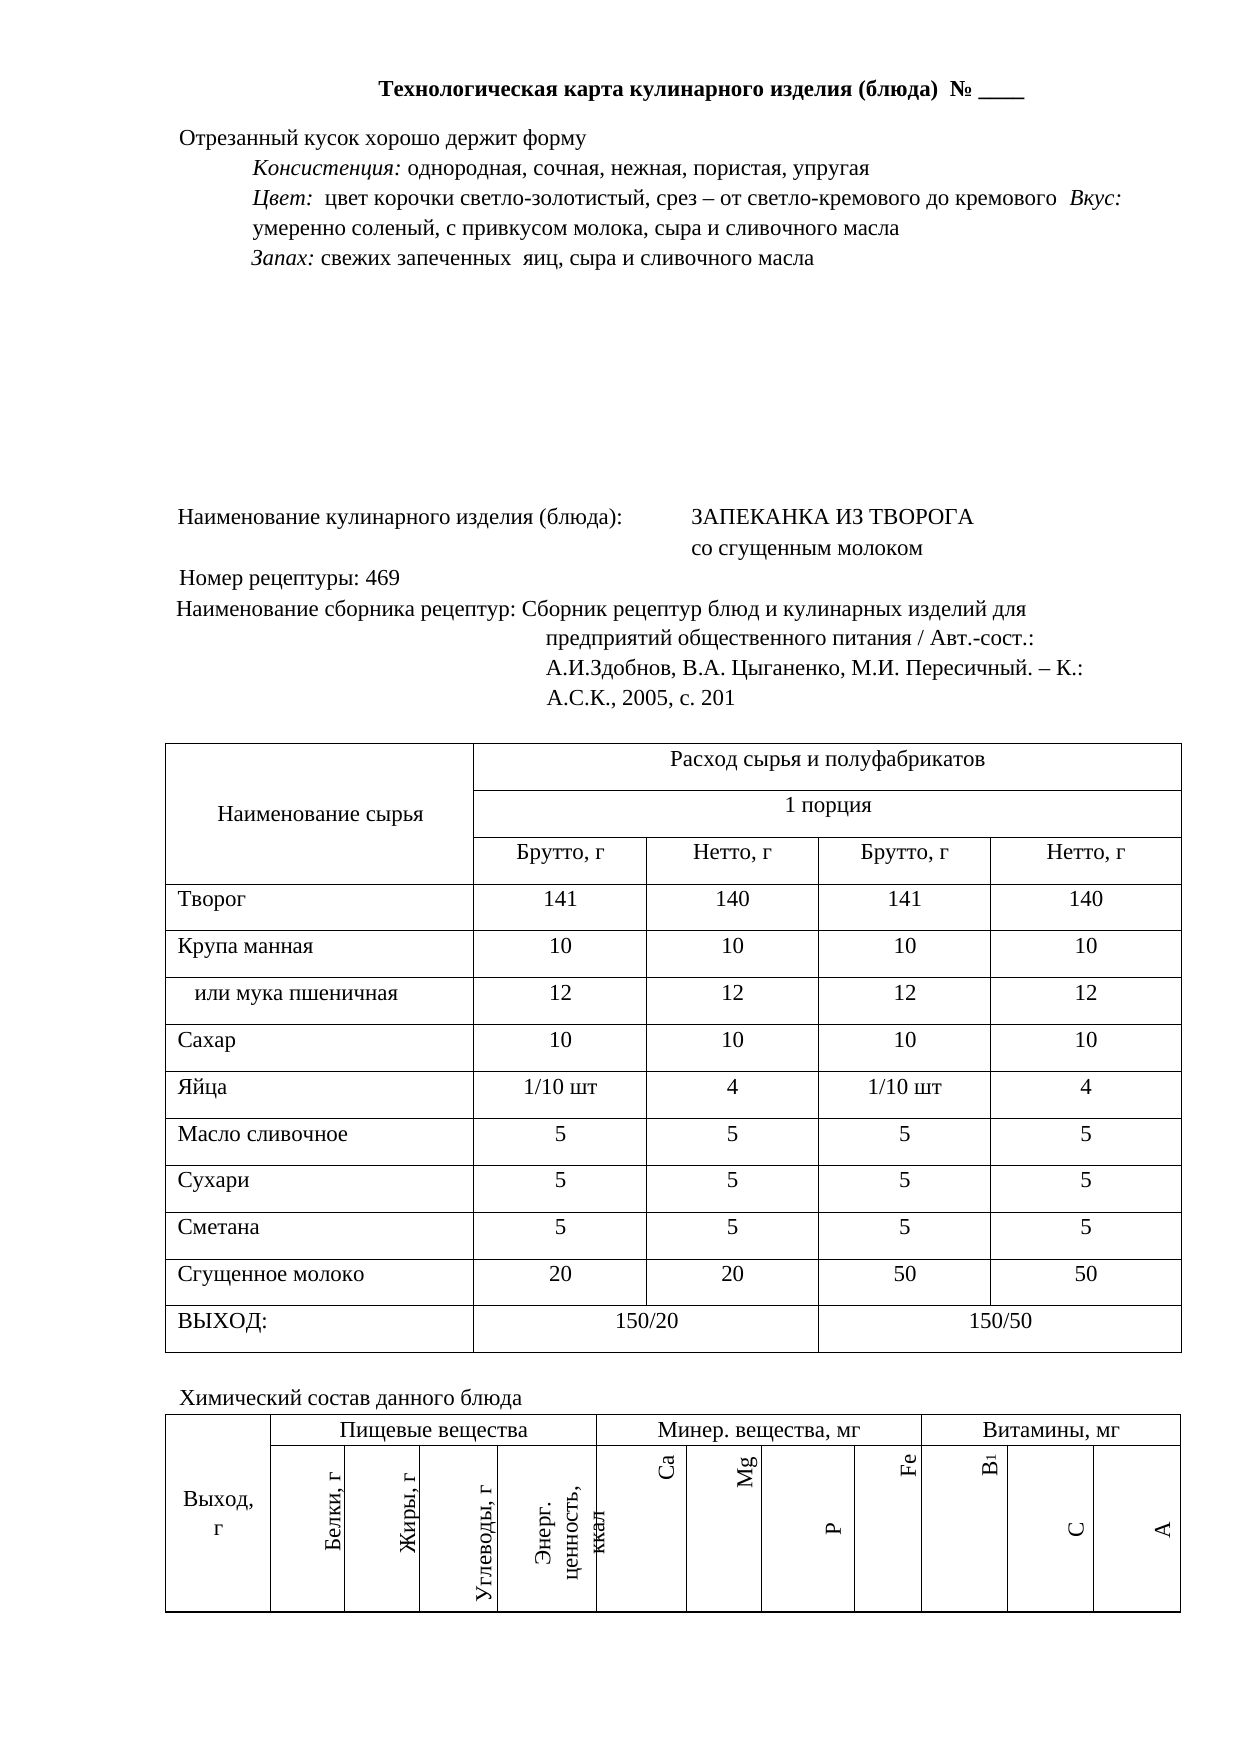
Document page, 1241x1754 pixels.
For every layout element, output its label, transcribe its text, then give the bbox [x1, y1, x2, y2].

text А.С.К., 2005, с. 201 [546, 684, 1170, 710]
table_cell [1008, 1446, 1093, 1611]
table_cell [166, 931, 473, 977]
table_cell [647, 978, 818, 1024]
text Отрезанный кусок хорошо держит форму [179, 124, 1170, 150]
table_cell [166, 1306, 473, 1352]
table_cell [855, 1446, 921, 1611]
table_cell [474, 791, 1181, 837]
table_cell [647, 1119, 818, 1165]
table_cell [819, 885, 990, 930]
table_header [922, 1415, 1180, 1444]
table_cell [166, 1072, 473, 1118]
text Наименование сборника рецептур: Сборник рецептур блюд и кулинарных изделий для предприятий общественного питания / Авт.-сост.: А.И.Здобнов, В.А. Цыганенко, М.И. Пересичный. – К.: [176, 595, 1152, 680]
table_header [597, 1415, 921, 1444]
text Цвет: цвет корочки светло-золотистый, срез – от светло-кремового до кремового Вкус: умеренно соленый, с привкусом молока, сыра и сливочного масла [252, 184, 1122, 240]
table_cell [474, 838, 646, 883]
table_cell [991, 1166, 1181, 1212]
text со сгущенным молоком [177, 534, 1171, 560]
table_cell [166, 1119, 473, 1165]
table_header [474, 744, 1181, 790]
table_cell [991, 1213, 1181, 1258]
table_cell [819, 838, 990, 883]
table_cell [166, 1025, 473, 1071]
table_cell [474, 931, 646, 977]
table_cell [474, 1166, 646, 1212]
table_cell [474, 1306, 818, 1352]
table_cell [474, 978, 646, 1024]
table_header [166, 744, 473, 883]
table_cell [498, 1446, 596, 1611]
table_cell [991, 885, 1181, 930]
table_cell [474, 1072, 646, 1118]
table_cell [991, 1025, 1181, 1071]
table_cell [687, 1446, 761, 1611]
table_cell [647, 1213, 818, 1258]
text Химический состав данного блюда [179, 1384, 1170, 1410]
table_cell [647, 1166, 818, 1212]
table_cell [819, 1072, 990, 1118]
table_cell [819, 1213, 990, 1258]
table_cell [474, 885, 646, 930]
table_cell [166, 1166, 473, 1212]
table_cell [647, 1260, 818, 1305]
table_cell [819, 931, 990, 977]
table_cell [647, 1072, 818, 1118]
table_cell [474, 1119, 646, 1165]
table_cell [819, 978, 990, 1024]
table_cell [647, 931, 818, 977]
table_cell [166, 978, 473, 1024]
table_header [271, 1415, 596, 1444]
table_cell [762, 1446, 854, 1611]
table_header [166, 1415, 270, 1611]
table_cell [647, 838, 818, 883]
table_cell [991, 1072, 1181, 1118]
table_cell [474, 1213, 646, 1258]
text Запах: свежих запеченных яиц, сыра и сливочного масла [251, 244, 1170, 270]
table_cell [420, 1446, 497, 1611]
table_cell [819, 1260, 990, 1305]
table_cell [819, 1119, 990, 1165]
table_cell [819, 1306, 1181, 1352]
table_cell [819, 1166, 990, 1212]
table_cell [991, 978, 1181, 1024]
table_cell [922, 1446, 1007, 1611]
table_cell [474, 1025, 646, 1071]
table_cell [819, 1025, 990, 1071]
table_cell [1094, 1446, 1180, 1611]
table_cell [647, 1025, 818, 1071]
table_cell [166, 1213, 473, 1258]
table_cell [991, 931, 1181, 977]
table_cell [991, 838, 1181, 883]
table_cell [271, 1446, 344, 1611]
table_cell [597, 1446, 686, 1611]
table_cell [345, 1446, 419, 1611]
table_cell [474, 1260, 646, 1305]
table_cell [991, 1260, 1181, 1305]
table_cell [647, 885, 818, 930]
text Наименование кулинарного изделия (блюда): ЗАПЕКАНКА ИЗ ТВОРОГА [177, 503, 1171, 530]
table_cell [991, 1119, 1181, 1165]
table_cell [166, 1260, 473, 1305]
text Консистенция: однородная, сочная, нежная, пористая, упругая [252, 154, 1170, 180]
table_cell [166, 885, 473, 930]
text Номер рецептуры: 469 [179, 564, 1170, 591]
